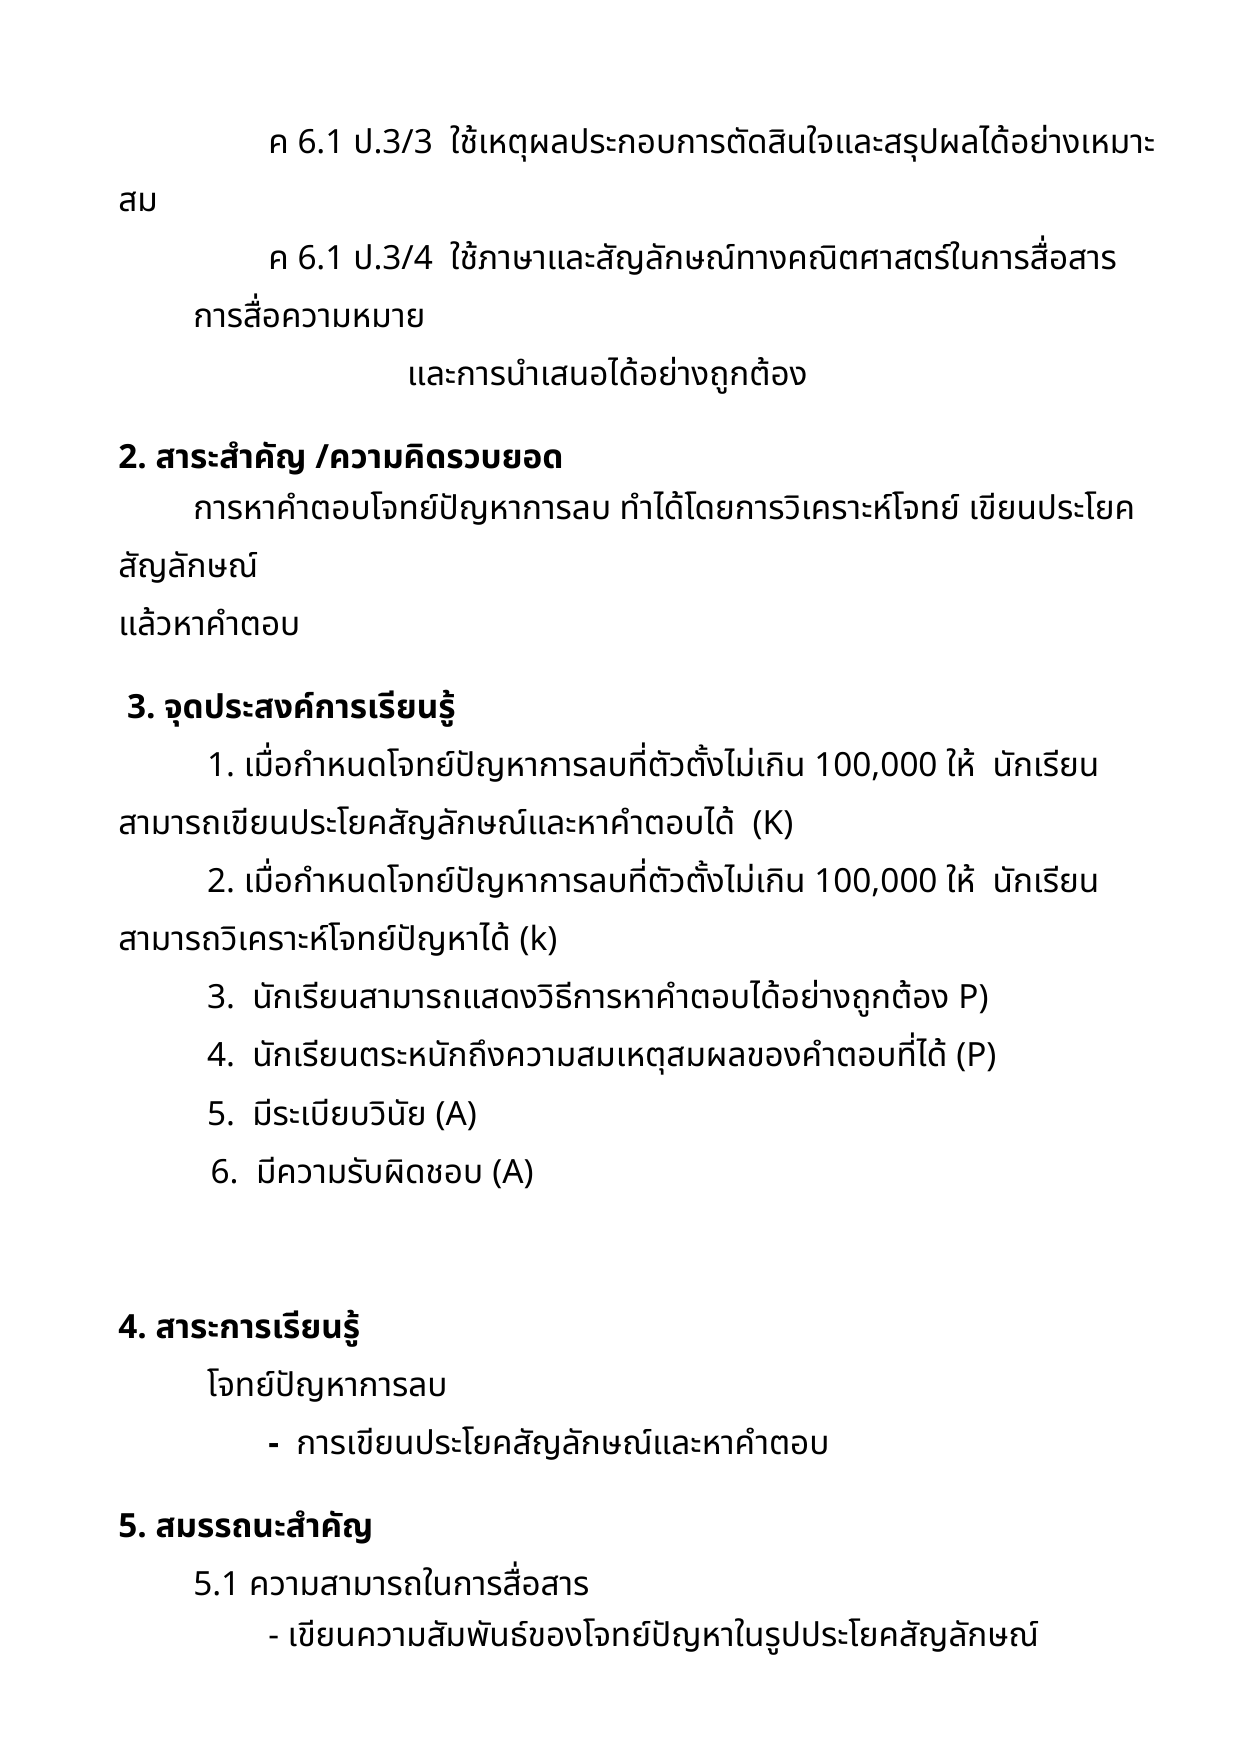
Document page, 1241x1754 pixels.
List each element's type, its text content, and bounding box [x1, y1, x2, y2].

text โจทย์ปัญหาการลบ [118, 1361, 1181, 1411]
text 5. มีระเบียบวินัย (A) [118, 1089, 1181, 1140]
text การหาคำตอบโจทย์ปัญหาการลบ ทำได้โดยการวิเคราะห์โจทย์ เขียนประโยคสัญลักษณ์ แล้วหาคำตอบ [118, 484, 1181, 650]
subtitle 2. สาระสำคัญ /ความคิดรวบยอด [118, 433, 1181, 484]
text 1. เมื่อกำหนดโจทย์ปัญหาการลบที่ตัวตั้งไม่เกิน 100,000 ให้ นักเรียนสามารถเขียนประโยคสัญลักษณ์และหาคำตอบได้ (K) [118, 741, 1181, 849]
text - เขียนความสัมพันธ์ของโจทย์ปัญหาในรูปประโยคสัญลักษณ์ [118, 1610, 1181, 1661]
text ค 6.1 ป.3/4 ใช้ภาษาและสัญลักษณ์ทางคณิตศาสตร์ในการสื่อสาร การสื่อความหมาย [193, 234, 1181, 343]
text - การเขียนประโยคสัญลักษณ์และหาคำตอบ [118, 1418, 1181, 1469]
text และการนำเสนอได้อย่างถูกต้อง [193, 350, 1181, 401]
text ค 6.1 ป.3/3 ใช้เหตุผลประกอบการตัดสินใจและสรุปผลได้อย่างเหมาะสม [118, 118, 1181, 227]
text 3. นักเรียนสามารถแสดงวิธีการหาคำตอบได้อย่างถูกต้อง P) [118, 973, 1181, 1024]
text 6. มีความรับผิดชอบ (A) [118, 1147, 1181, 1198]
text 4. นักเรียนตระหนักถึงความสมเหตุสมผลของคำตอบที่ได้ (P) [118, 1031, 1181, 1082]
text 2. เมื่อกำหนดโจทย์ปัญหาการลบที่ตัวตั้งไม่เกิน 100,000 ให้ นักเรียนสามารถวิเคราะห์โจทย์ปัญหาได้ (k) [118, 857, 1181, 966]
text 4. สาระการเรียนรู้ [118, 1302, 1181, 1353]
text 5. สมรรถนะสำคัญ [118, 1502, 1181, 1552]
text 3. จุดประสงค์การเรียนรู้ [118, 682, 1181, 733]
text 5.1 ความสามารถในการสื่อสาร [118, 1560, 1181, 1610]
